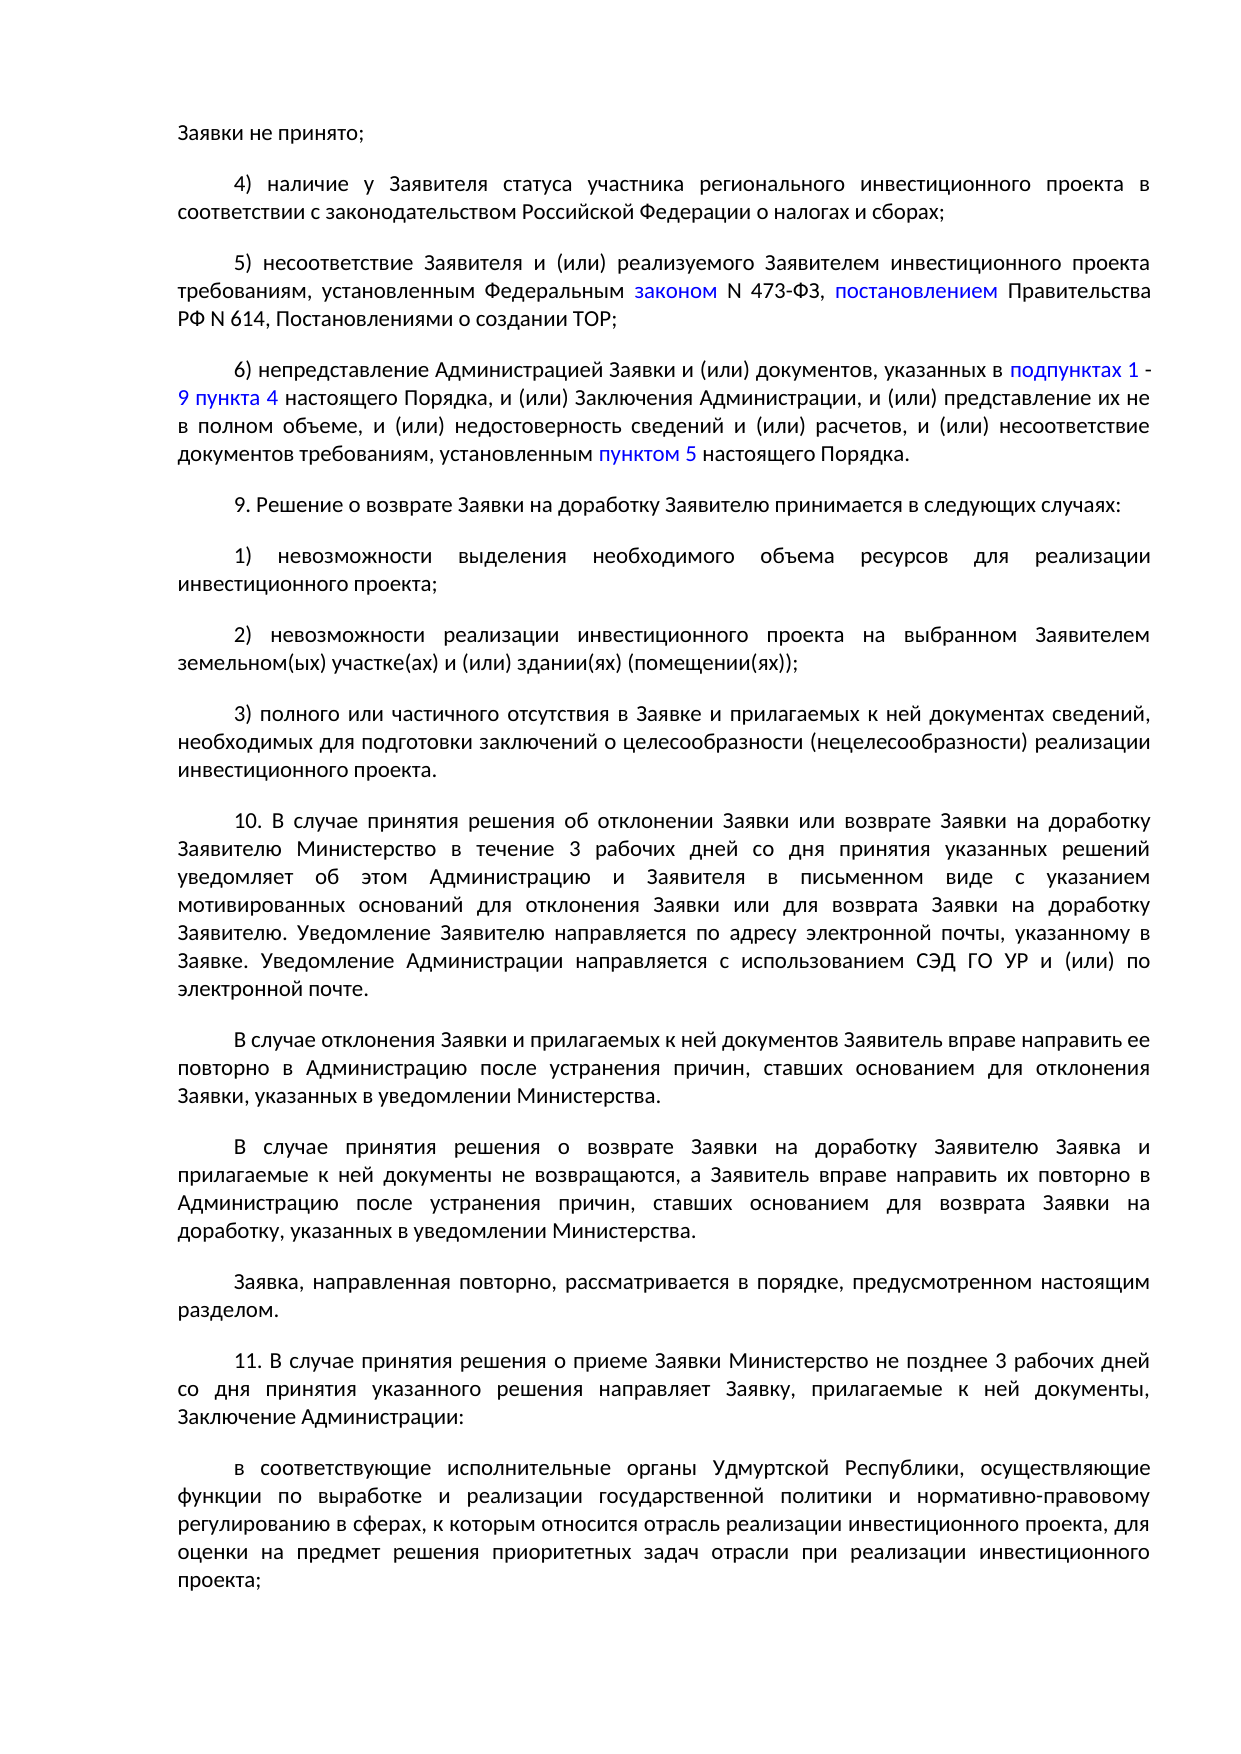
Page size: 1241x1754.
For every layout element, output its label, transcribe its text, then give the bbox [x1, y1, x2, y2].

text 4) наличие у Заявителя статуса участника регионального инвестиционного проекта в соответствии с законодательством Российской Федерации о налогах и сборах; [177, 169, 1152, 225]
text 3) полного или частичного отсутствия в Заявке и прилагаемых к ней документах сведений, необходимых для подготовки заключений о целесообразности (нецелесообразности) реализации инвестиционного проекта. [177, 699, 1152, 783]
text 9. Решение о возврате Заявки на доработку Заявителю принимается в следующих случаях: [177, 490, 1152, 518]
text 1) невозможности выделения необходимого объема ресурсов для реализации инвестиционного проекта; [177, 541, 1152, 597]
text 6) непредставление Администрацией Заявки и (или) документов, указанных в подпунктах 1 - 9 пункта 4 настоящего Порядка, и (или) Заключения Администрации, и (или) представление их не в полном объеме, и (или) недостоверность сведений и (или) расчетов, и (или) несоответствие документов требованиям, установленным пунктом 5 настоящего Порядка. [177, 355, 1152, 467]
text 10. В случае принятия решения об отклонении Заявки или возврате Заявки на доработку Заявителю Министерство в течение 3 рабочих дней со дня принятия указанных решений уведомляет об этом Администрацию и Заявителя в письменном виде с указанием мотивированных оснований для отклонения Заявки или для возврата Заявки на доработку Заявителю. Уведомление Заявителю направляется по адресу электронной почты, указанному в Заявке. Уведомление Администрации направляется с использованием СЭД ГО УР и (или) по электронной почте. [177, 806, 1152, 1002]
text В случае отклонения Заявки и прилагаемых к ней документов Заявитель вправе направить ее повторно в Администрацию после устранения причин, ставших основанием для отклонения Заявки, указанных в уведомлении Министерства. [177, 1025, 1152, 1109]
text Заявка, направленная повторно, рассматривается в порядке, предусмотренном настоящим разделом. [177, 1267, 1152, 1323]
text в соответствующие исполнительные органы Удмуртской Республики, осуществляющие функции по выработке и реализации государственной политики и нормативно-правовому регулированию в сферах, к которым относится отрасль реализации инвестиционного проекта, для оценки на предмет решения приоритетных задач отрасли при реализации инвестиционного проекта; [177, 1453, 1152, 1593]
text 2) невозможности реализации инвестиционного проекта на выбранном Заявителем земельном(ых) участке(ах) и (или) здании(ях) (помещении(ях)); [177, 620, 1152, 676]
text В случае принятия решения о возврате Заявки на доработку Заявителю Заявка и прилагаемые к ней документы не возвращаются, а Заявитель вправе направить их повторно в Администрацию после устранения причин, ставших основанием для возврата Заявки на доработку, указанных в уведомлении Министерства. [177, 1132, 1152, 1244]
text 11. В случае принятия решения о приеме Заявки Министерство не позднее 3 рабочих дней со дня принятия указанного решения направляет Заявку, прилагаемые к ней документы, Заключение Администрации: [177, 1346, 1152, 1430]
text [177, 118, 1152, 146]
text 5) несоответствие Заявителя и (или) реализуемого Заявителем инвестиционного проекта требованиям, установленным Федеральным законом N 473-ФЗ, постановлением Правительства РФ N 614, Постановлениями о создании ТОР; [177, 248, 1152, 332]
